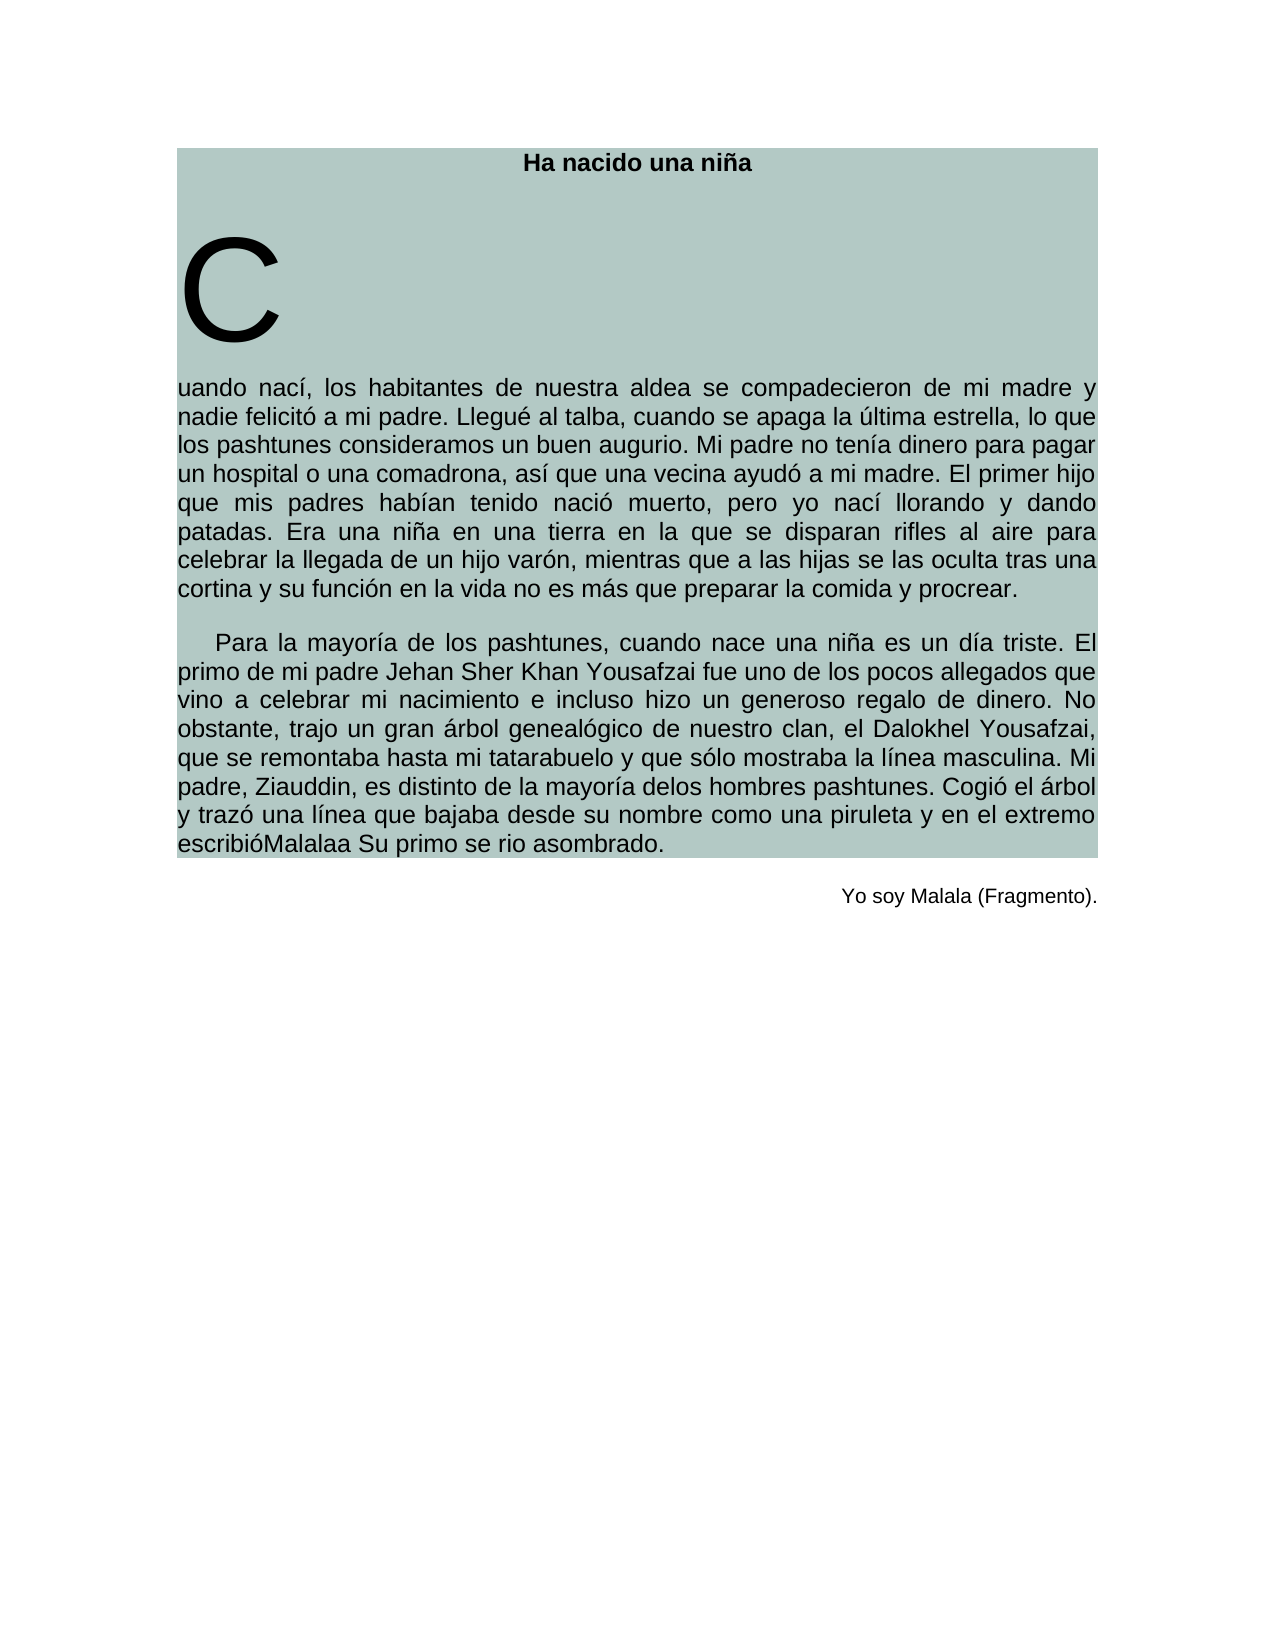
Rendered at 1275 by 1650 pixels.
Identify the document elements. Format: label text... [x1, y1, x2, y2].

text C [177, 201, 1098, 373]
text Ha nacido una niña [177, 148, 1098, 176]
text Yo soy Malala (Fragmento). [177, 883, 1098, 908]
text uando nací, los habitantes de nuestra aldea se compadecieron de mi madre y nadie felicitó a mi padre. Llegué al talba, cuando se apaga la última estrella, lo que los pashtunes consideramos un buen augurio. Mi padre no tenía dinero para pagar un hospital o una comadrona, así que una vecina ayudó a mi madre. El primer hijo que mis padres habían tenido nació muerto, pero yo nací llorando y dando patadas. Era una niña en una tierra en la que se disparan rifles al aire para celebrar la llegada de un hijo varón, mientras que a las hijas se las oculta tras una cortina y su función en la vida no es más que preparar la comida y procrear. [177, 373, 1098, 603]
text Para la mayoría de los pashtunes, cuando nace una niña es un día triste. El primo de mi padre Jehan Sher Khan Yousafzai fue uno de los pocos allegados que vino a celebrar mi nacimiento e incluso hizo un generoso regalo de dinero. No obstante, trajo un gran árbol genealógico de nuestro clan, el Dalokhel Yousafzai, que se remontaba hasta mi tatarabuelo y que sólo mostraba la línea masculina. Mi padre, Ziauddin, es distinto de la mayoría delos hombres pashtunes. Cogió el árbol y trazó una línea que bajaba desde su nombre como una piruleta y en el extremo escribióMalalaa Su primo se rio asombrado. [177, 628, 1098, 858]
